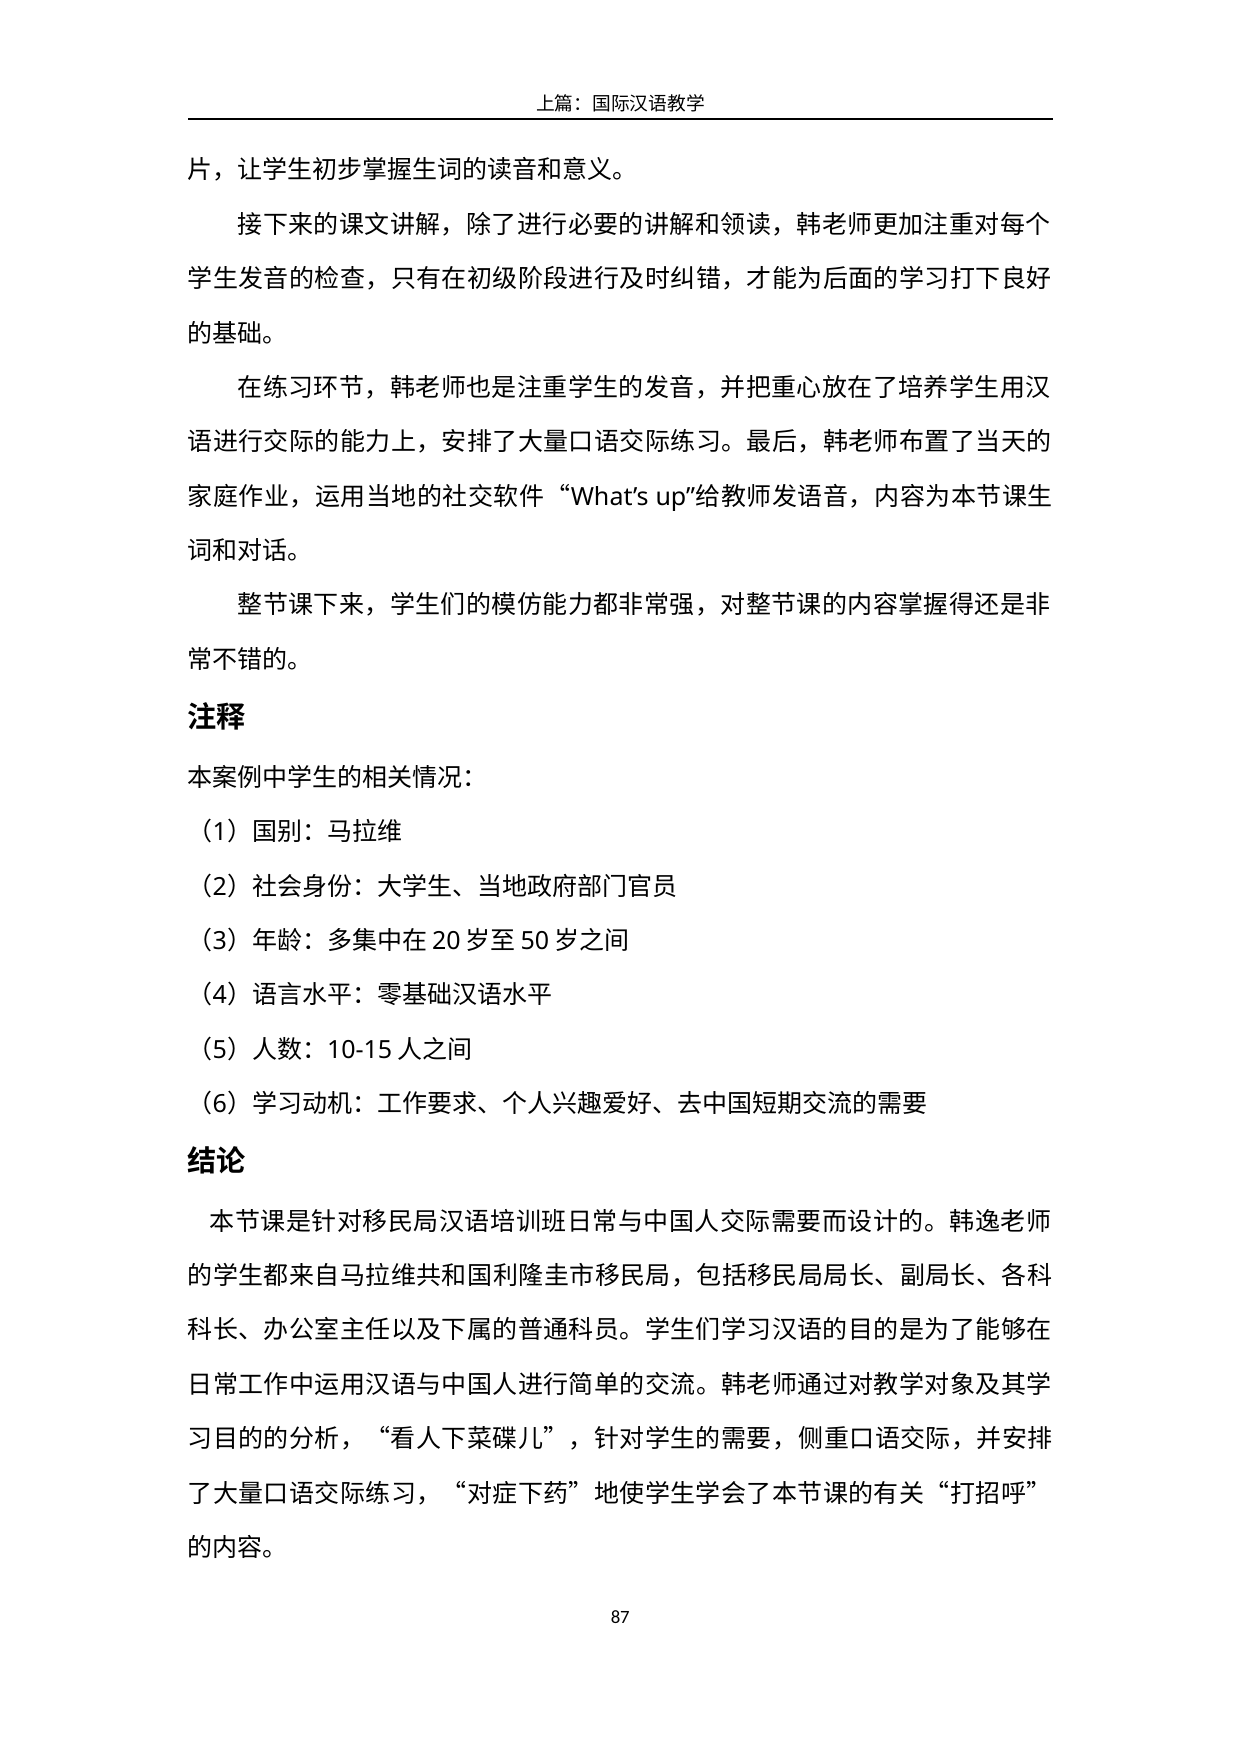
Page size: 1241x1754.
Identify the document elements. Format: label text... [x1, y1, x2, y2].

subtitle 结论 [187, 1138, 1053, 1180]
text 本案例中学生的相关情况： [187, 757, 1053, 793]
list 社会身份：大学生、当地政府部门官员 [187, 866, 1053, 902]
list 语言水平：零基础汉语水平 [187, 975, 1053, 1011]
text 接下来的课文讲解，除了进行必要的讲解和领读，韩老师更加注重对每个学生发音的检查，只有在初级阶段进行及时纠错，才能为后面的学习打下良好的基础。 [187, 204, 1053, 349]
list 人数：10-15人之间 [187, 1029, 1053, 1065]
list 国别：马拉维 [187, 812, 1053, 848]
text 在练习环节，韩老师也是注重学生的发音，并把重心放在了培养学生用汉语进行交际的能力上，安排了大量口语交际练习。最后，韩老师布置了当天的家庭作业，运用当地的社交软件“What’s up”给教师发语音，内容为本节课生词和对话。 [187, 367, 1053, 567]
list 学习动机：工作要求、个人兴趣爱好、去中国短期交流的需要 [187, 1083, 1053, 1120]
text 本节课是针对移民局汉语培训班日常与中国人交际需要而设计的。韩逸老师的学生都来自马拉维共和国利隆圭市移民局，包括移民局局长、副局长、各科科长、办公室主任以及下属的普通科员。学生们学习汉语的目的是为了能够在日常工作中运用汉语与中国人进行简单的交流。韩老师通过对教学对象及其学习目的的分析，“看人下菜碟儿”，针对学生的需要，侧重口语交际，并安排了大量口语交际练习，“对症下药”地使学生学会了本节课的有关“打招呼”的内容。 [187, 1201, 1053, 1564]
subtitle 注释 [187, 694, 1053, 736]
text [187, 150, 1053, 186]
list 年龄：多集中在20岁至50岁之间 [187, 920, 1053, 957]
text 整节课下来，学生们的模仿能力都非常强，对整节课的内容掌握得还是非常不错的。 [187, 585, 1053, 676]
